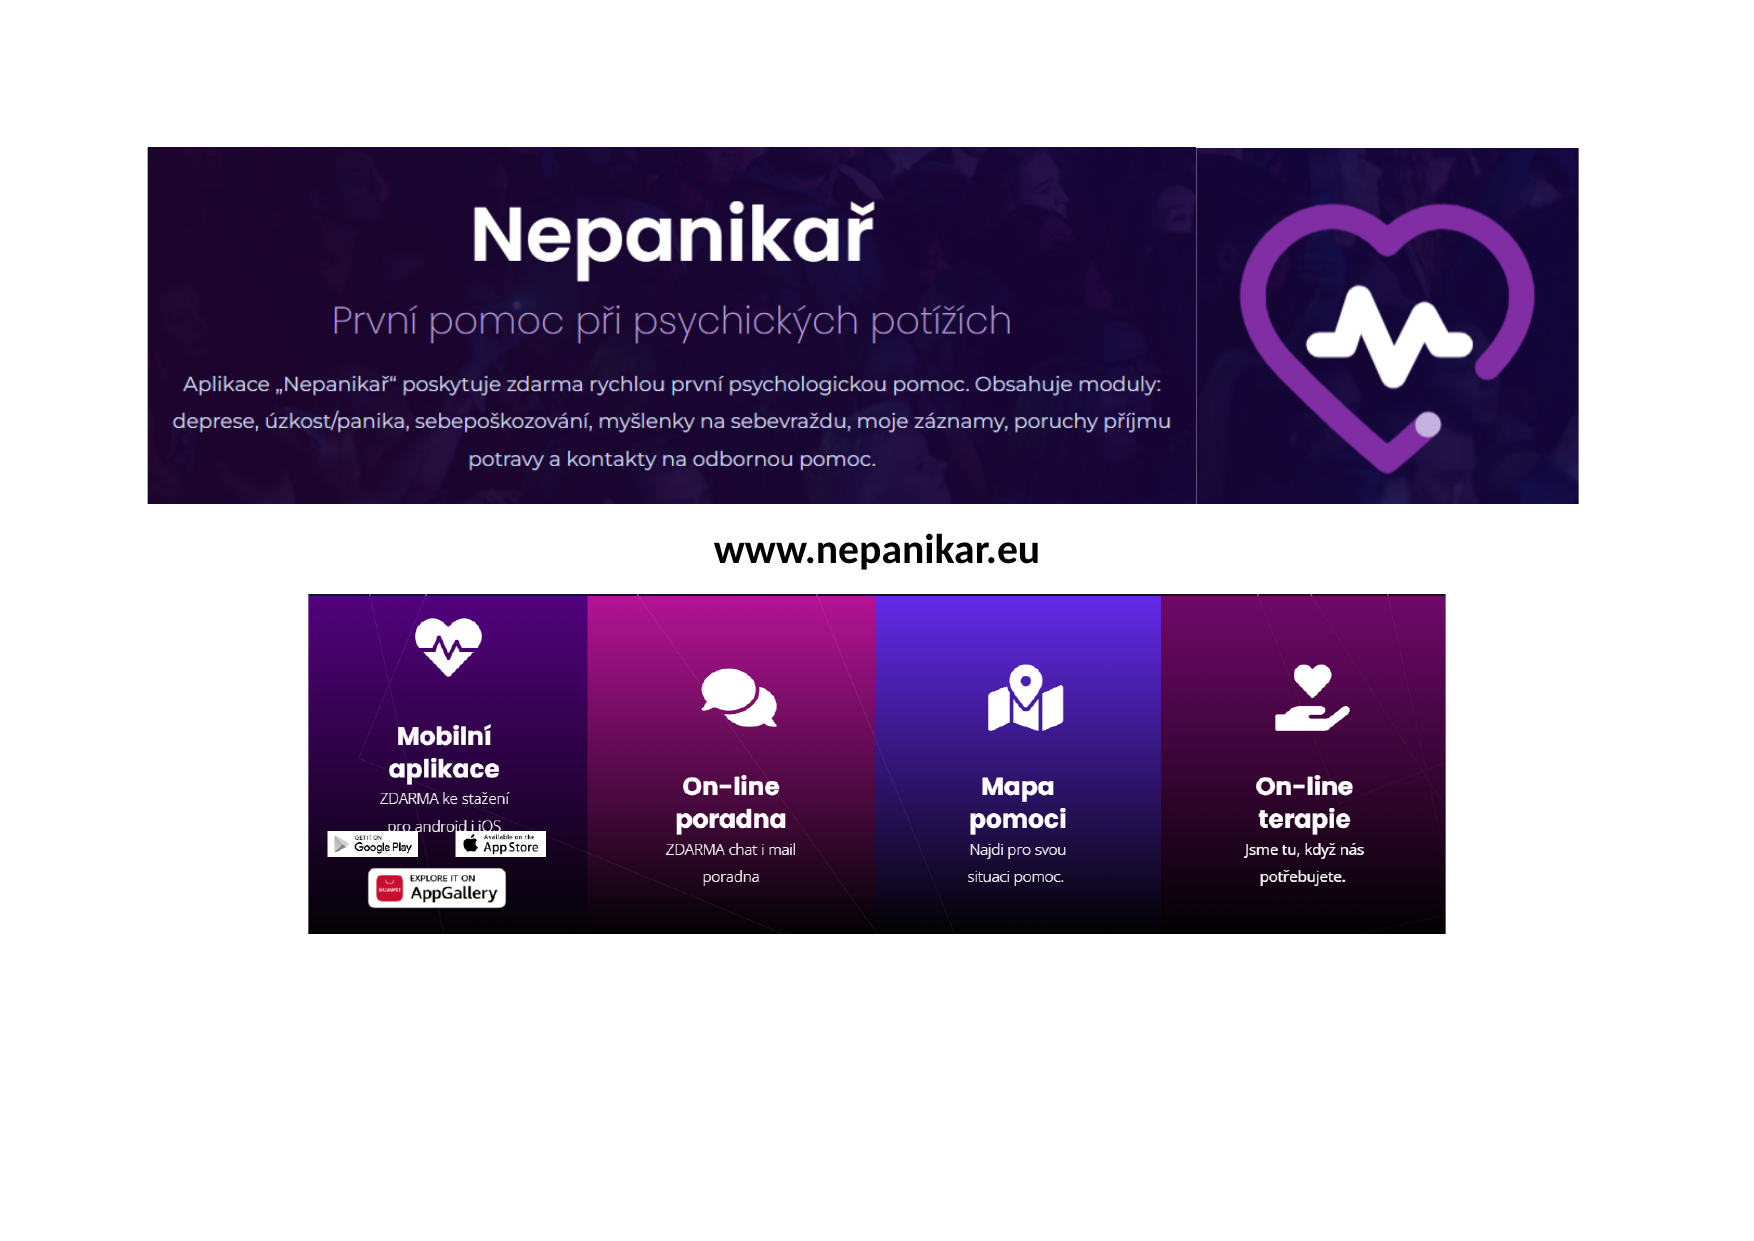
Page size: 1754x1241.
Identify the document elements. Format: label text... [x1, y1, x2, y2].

picture [147, 147, 1579, 504]
picture [308, 594, 1446, 934]
text www.nepanikar.eu [148, 523, 1606, 573]
